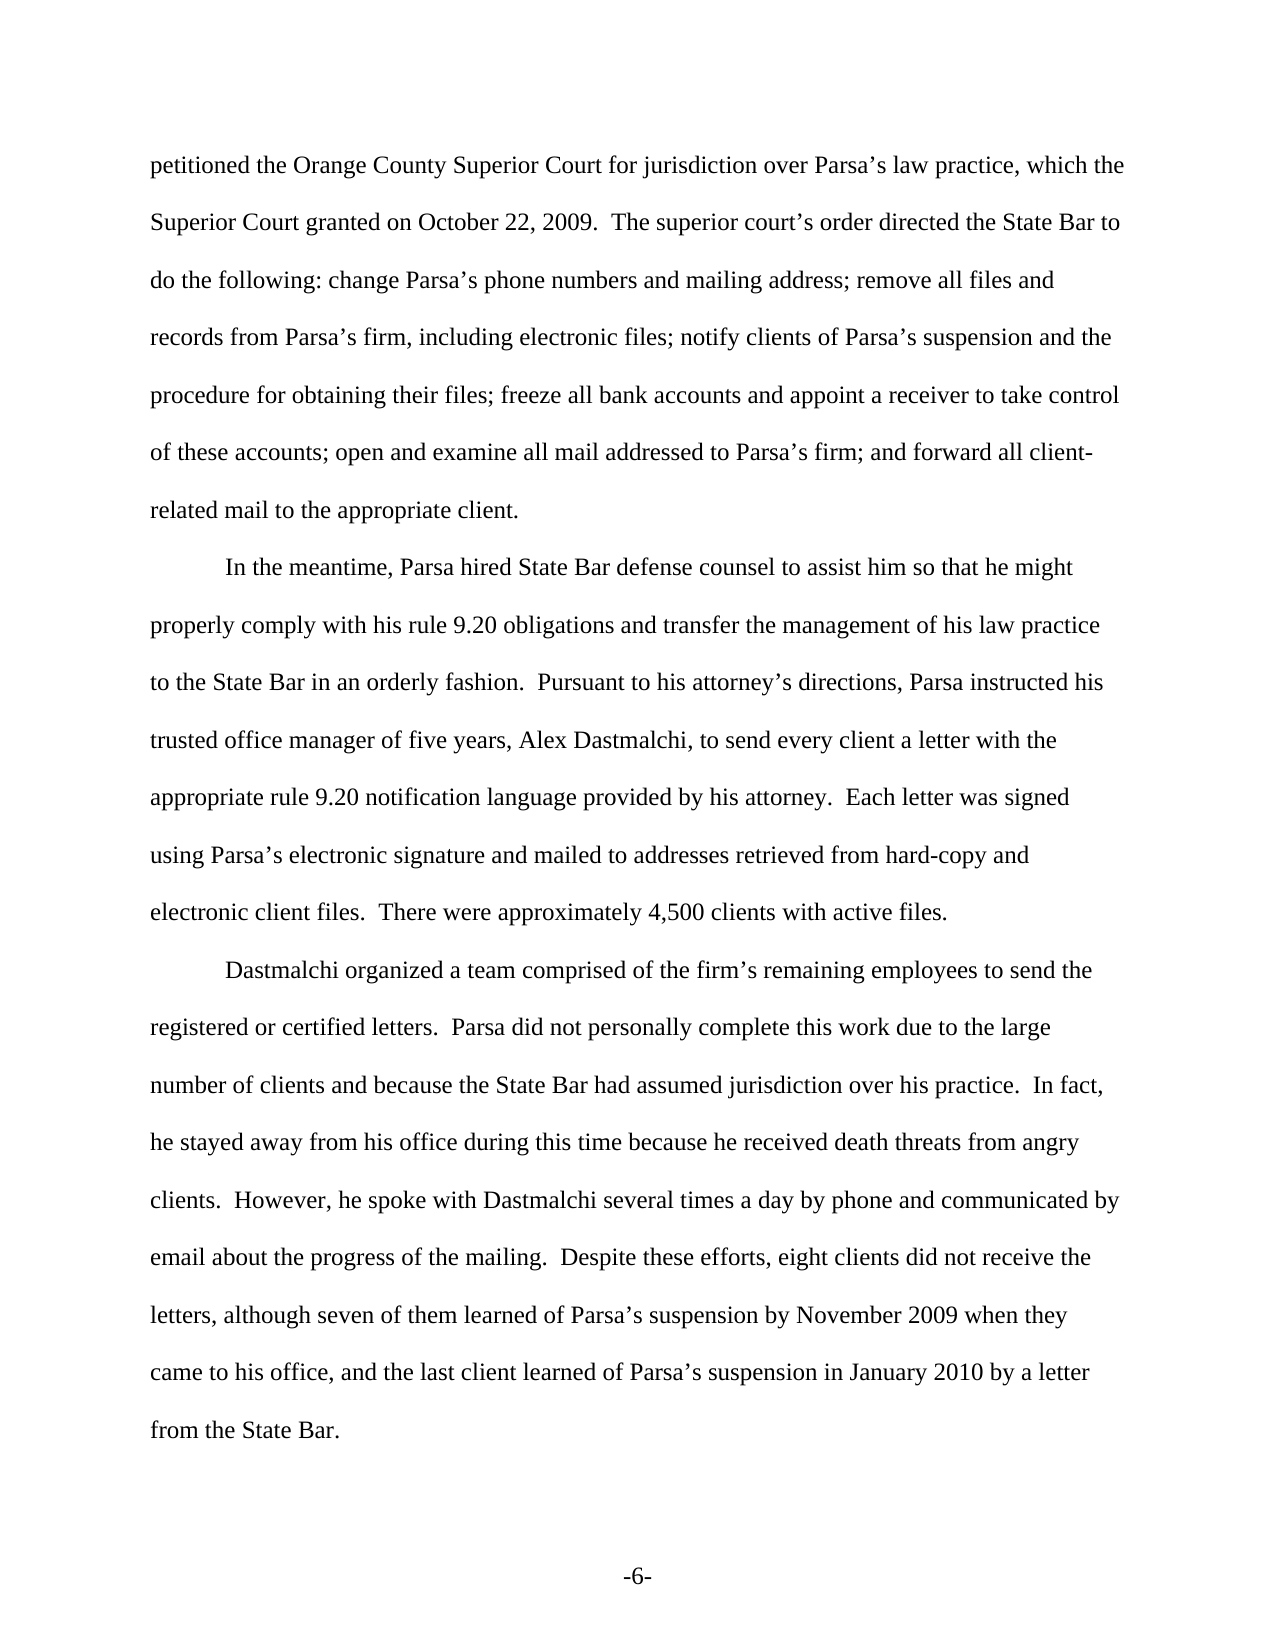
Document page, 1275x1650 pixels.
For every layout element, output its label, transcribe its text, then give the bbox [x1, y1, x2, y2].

text On October 16, 2009, Parsa submitted his resignation with charges pending, which the State Bar did not oppose. The hearing judge abated the conviction matter, and the State Bar petitioned the Orange County Superior Court for jurisdiction over Parsa’s law practice, which the Superior Court granted on October 22, 2009. The superior court’s order directed the State Bar to do the following: change Parsa’s phone numbers and mailing address; remove all files and records from Parsa’s firm, including electronic files; notify clients of Parsa’s suspension and the procedure for obtaining their files; freeze all bank accounts and appoint a receiver to take control of these accounts; open and examine all mail addressed to Parsa’s firm; and forward all client-related mail to the appropriate client. [150, 150, 1125, 524]
text In the meantime, Parsa hired State Bar defense counsel to assist him so that he might properly comply with his rule 9.20 obligations and transfer the management of his law practice to the State Bar in an orderly fashion. Pursuant to his attorney’s directions, Parsa instructed his trusted office manager of five years, Alex Dastmalchi, to send every client a letter with the appropriate rule 9.20 notification language provided by his attorney. Each letter was signed using Parsa’s electronic signature and mailed to addresses retrieved from hard-copy and electronic client files. There were approximately 4,500 clients with active files. [150, 552, 1125, 926]
text Dastmalchi organized a team comprised of the firm’s remaining employees to send the registered or certified letters. Parsa did not personally complete this work due to the large number of clients and because the State Bar had assumed jurisdiction over his practice. In fact, he stayed away from his office during this time because he received death threats from angry clients. However, he spoke with Dastmalchi several times a day by phone and communicated by email about the progress of the mailing. Despite these efforts, eight clients did not receive the letters, although seven of them learned of Parsa’s suspension by November 2009 when they came to his office, and the last client learned of Parsa’s suspension in January 2010 by a letter from the State Bar. [150, 955, 1125, 1444]
